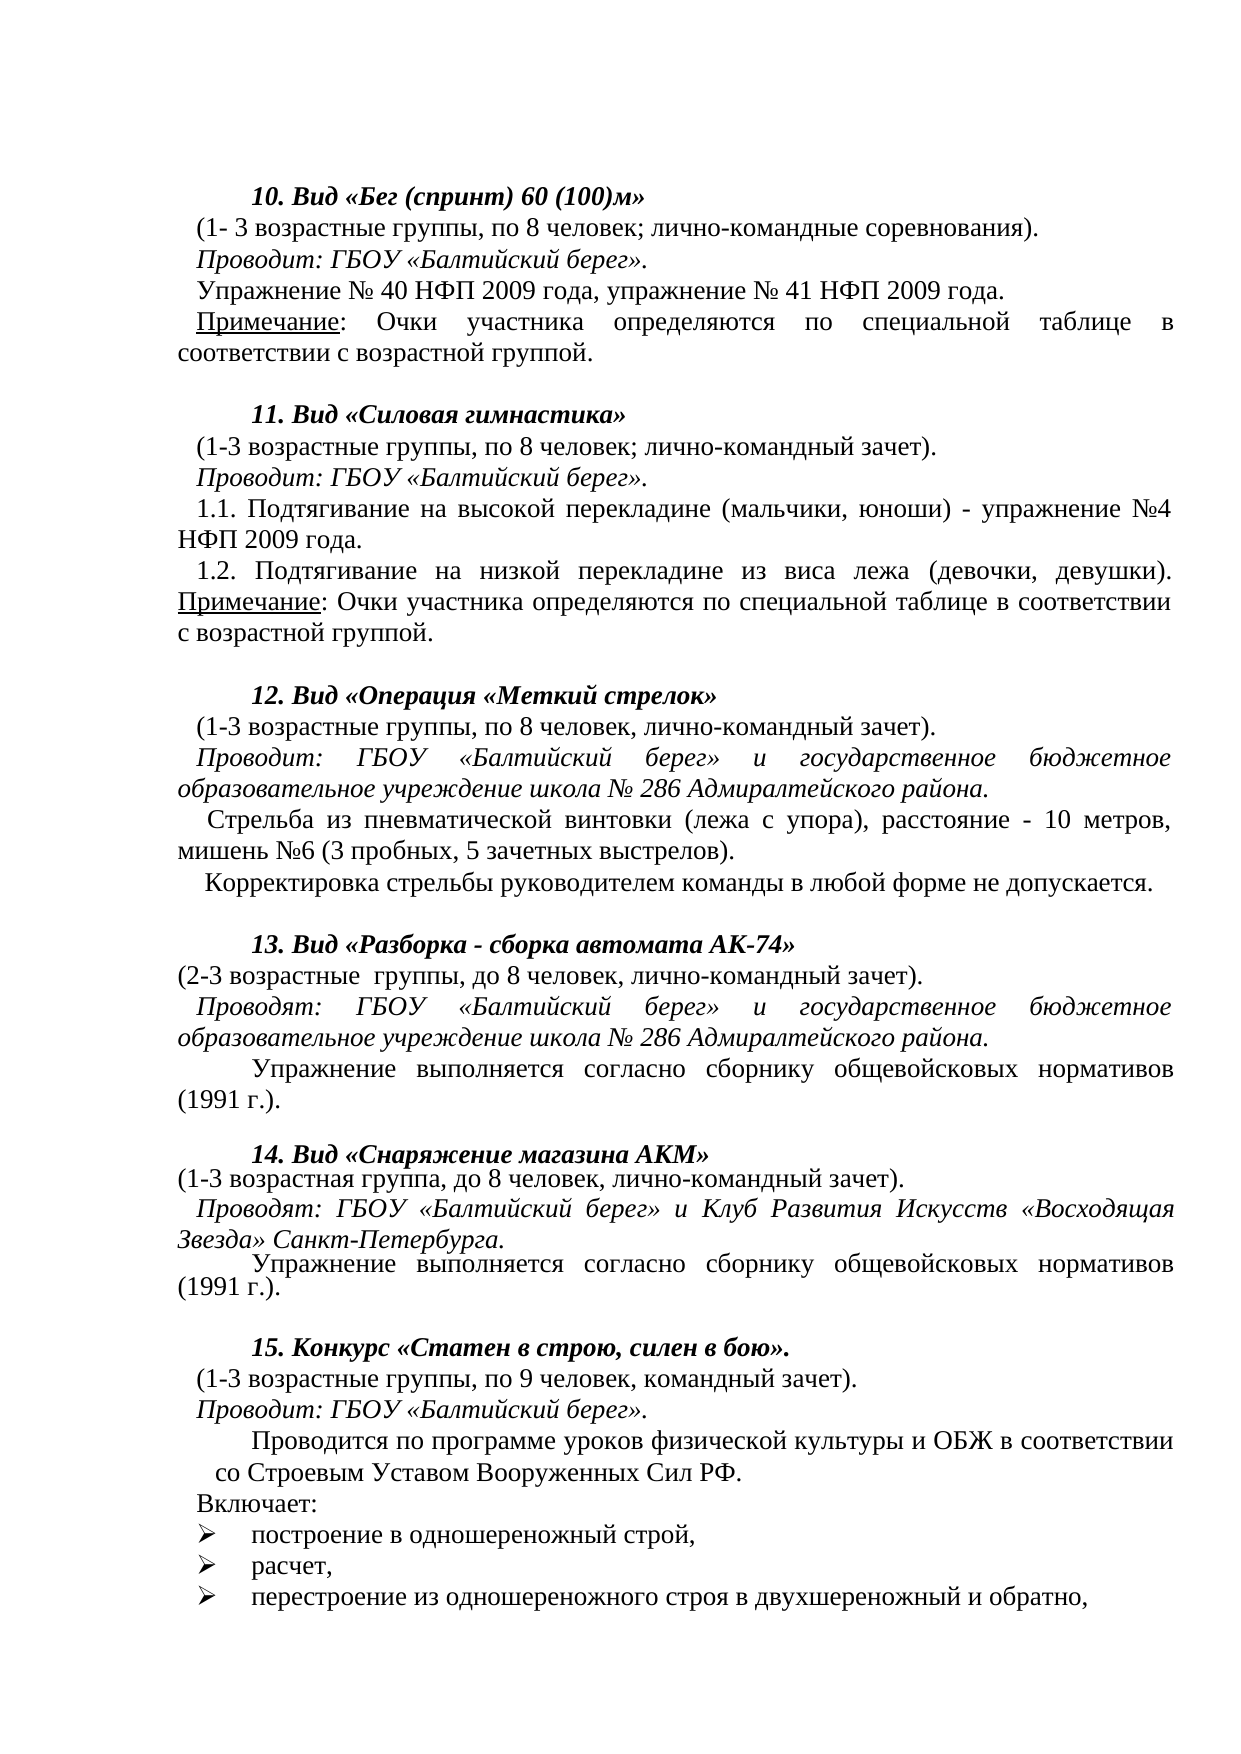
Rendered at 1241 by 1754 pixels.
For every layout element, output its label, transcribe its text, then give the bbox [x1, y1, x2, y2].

text Стрельба из пневматической винтовки (лежа с упора), расстояние - 10 метров, мишень №6 (3 пробных, 5 зачетных выстрелов). [177, 803, 1172, 866]
text (1-3 возрастная группа, до 8 человек, лично-командный зачет). [892, 1169, 1175, 1192]
text (1-3 возрастные группы, по 9 человек, командный зачет). [177, 1362, 1175, 1393]
text (1-3 возрастная группа, до 8 человек, лично-командный зачет). [181, 1169, 894, 1192]
text Проводит: ГБОУ «Балтийский берег». [196, 1393, 1175, 1424]
list перестроение из одношереножного строя в двухшереножный и обратно, [177, 1580, 1175, 1612]
list расчет, [177, 1549, 1175, 1580]
text Примечание: Очки участника определяются по специальной таблице в соответствии с возрастной группой. [177, 305, 1175, 367]
text Упражнение выполняется согласно сборнику общевойсковых нормативов (1991 г.). [177, 1254, 1175, 1300]
text 14. Вид «Снаряжение магазина АКМ» [177, 1138, 1175, 1169]
text Включает: [177, 1487, 1175, 1518]
text 13. Вид «Разборка - сборка автомата АК-74» [177, 928, 1175, 959]
text Упражнение выполняется согласно сборнику общевойсковых нормативов (1991 г.). [177, 1052, 1175, 1115]
text Корректировка стрельбы руководителем команды в любой форме не допускается. [177, 866, 1175, 897]
text Проводит: ГБОУ «Балтийский берег» и государственное бюджетное образовательное учреждение школа № 286 Адмиралтейского района. [177, 741, 1172, 803]
text 15. Конкурс «Статен в строю, силен в бою». [177, 1331, 1175, 1362]
text 1.2. Подтягивание на низкой перекладине из виса лежа (девочки, девушки). Примечание: Очки участника определяются по специальной таблице в соответствии с возрастной группой. [177, 554, 1172, 648]
text 11. Вид «Силовая гимнастика» [177, 398, 1172, 429]
text Проводит: ГБОУ «Балтийский берег». [196, 461, 1175, 492]
text (1-3 возрастные группы, по 8 человек; лично-командный зачет). [177, 429, 1172, 461]
text 10. Вид «Бег (спринт) 60 (100)м» [177, 180, 1175, 212]
text (2-3 возрастные группы, до 8 человек, лично-командный зачет). [177, 959, 1175, 990]
text Упражнение № 40 НФП 2009 года, упражнение № 41 НФП 2009 года. [196, 274, 1175, 305]
text Проводят: ГБОУ «Балтийский берег» и государственное бюджетное образовательное учреждение школа № 286 Адмиралтейского района. [177, 990, 1172, 1052]
text Проводит: ГБОУ «Балтийский берег». [196, 243, 1175, 274]
text (1- 3 возрастные группы, по 8 человек; лично-командные соревнования). [196, 212, 1175, 243]
text Проводится по программе уроков физической культуры и ОБЖ в соответствии со Строевым Уставом Вооруженных Сил РФ. [196, 1424, 1175, 1487]
text 12. Вид «Операция «Меткий стрелок» [177, 679, 1175, 710]
text 1.1. Подтягивание на высокой перекладине (мальчики, юноши) - упражнение №4 НФП 2009 года. [177, 492, 1172, 554]
list построение в одношереножный строй, [177, 1518, 1175, 1549]
text Проводят: ГБОУ «Балтийский берег» и Клуб Развития Искусств «Восходящая Звезда» Санкт-Петербурга. [177, 1192, 1175, 1254]
text (1-3 возрастные группы, по 8 человек, лично-командный зачет). [177, 710, 1175, 741]
